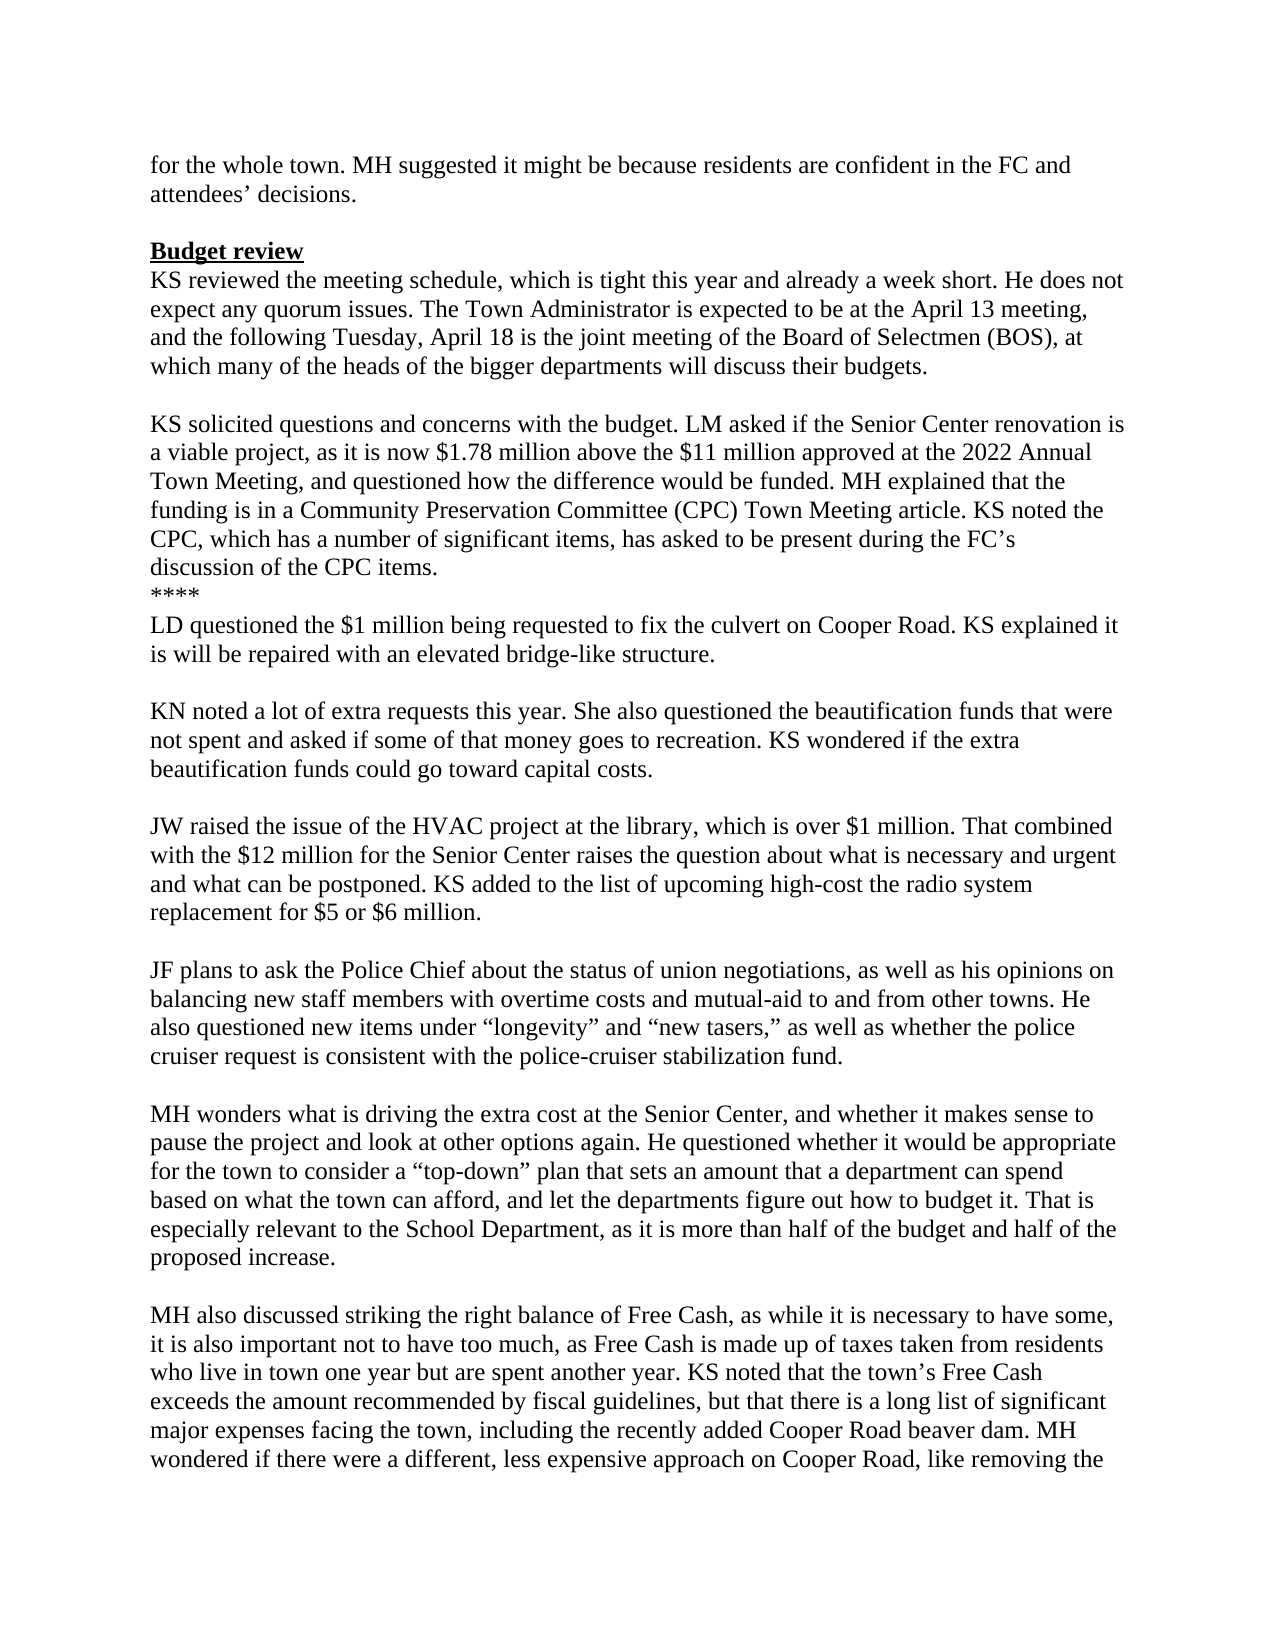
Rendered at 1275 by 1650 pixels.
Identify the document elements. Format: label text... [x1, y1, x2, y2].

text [150, 150, 1125, 207]
text KN noted a lot of extra requests this year. She also questioned the beautification funds that were not spent and asked if some of that money goes to recreation. KS wondered if the extra beautification funds could go toward capital costs. [150, 696, 1125, 782]
text **** [150, 581, 1125, 610]
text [150, 1300, 1125, 1472]
text LD questioned the $1 million being requested to fix the culvert on Cooper Road. KS explained it is will be repaired with an elevated bridge-like structure. [150, 610, 1125, 667]
text MH wonders what is driving the extra cost at the Senior Center, and whether it makes sense to pause the project and look at other options again. He questioned whether it would be appropriate for the town to consider a “top-down” plan that sets an amount that a department can spend based on what the town can afford, and let the departments figure out how to budget it. That is especially relevant to the School Department, as it is more than half of the budget and half of the proposed increase. [150, 1099, 1125, 1271]
text JW raised the issue of the HVAC project at the library, which is over $1 million. That combined with the $12 million for the Senior Center raises the question about what is necessary and urgent and what can be postponed. KS added to the list of upcoming high-cost the radio system replacement for $5 or $6 million. [150, 811, 1125, 926]
text KS reviewed the meeting schedule, which is tight this year and already a week short. He does not expect any quorum issues. The Town Administrator is expected to be at the April 13 meeting, and the following Tuesday, April 18 is the joint meeting of the Board of Selectmen (BOS), at which many of the heads of the bigger departments will discuss their budgets. [150, 265, 1125, 380]
text JF plans to ask the Police Chief about the status of union negotiations, as well as his opinions on balancing new staff members with overtime costs and mutual-aid to and from other towns. He also questioned new items under “longevity” and “new tasers,” as well as whether the police cruiser request is consistent with the police-cruiser stabilization fund. [150, 955, 1125, 1070]
text Budget review [150, 236, 1125, 265]
text KS solicited questions and concerns with the budget. LM asked if the Senior Center renovation is a viable project, as it is now $1.78 million above the $11 million approved at the 2022 Annual Town Meeting, and questioned how the difference would be funded. MH explained that the funding is in a Community Preservation Committee (CPC) Town Meeting article. KS noted the CPC, which has a number of significant items, has asked to be present during the FC’s discussion of the CPC items. [150, 409, 1125, 581]
